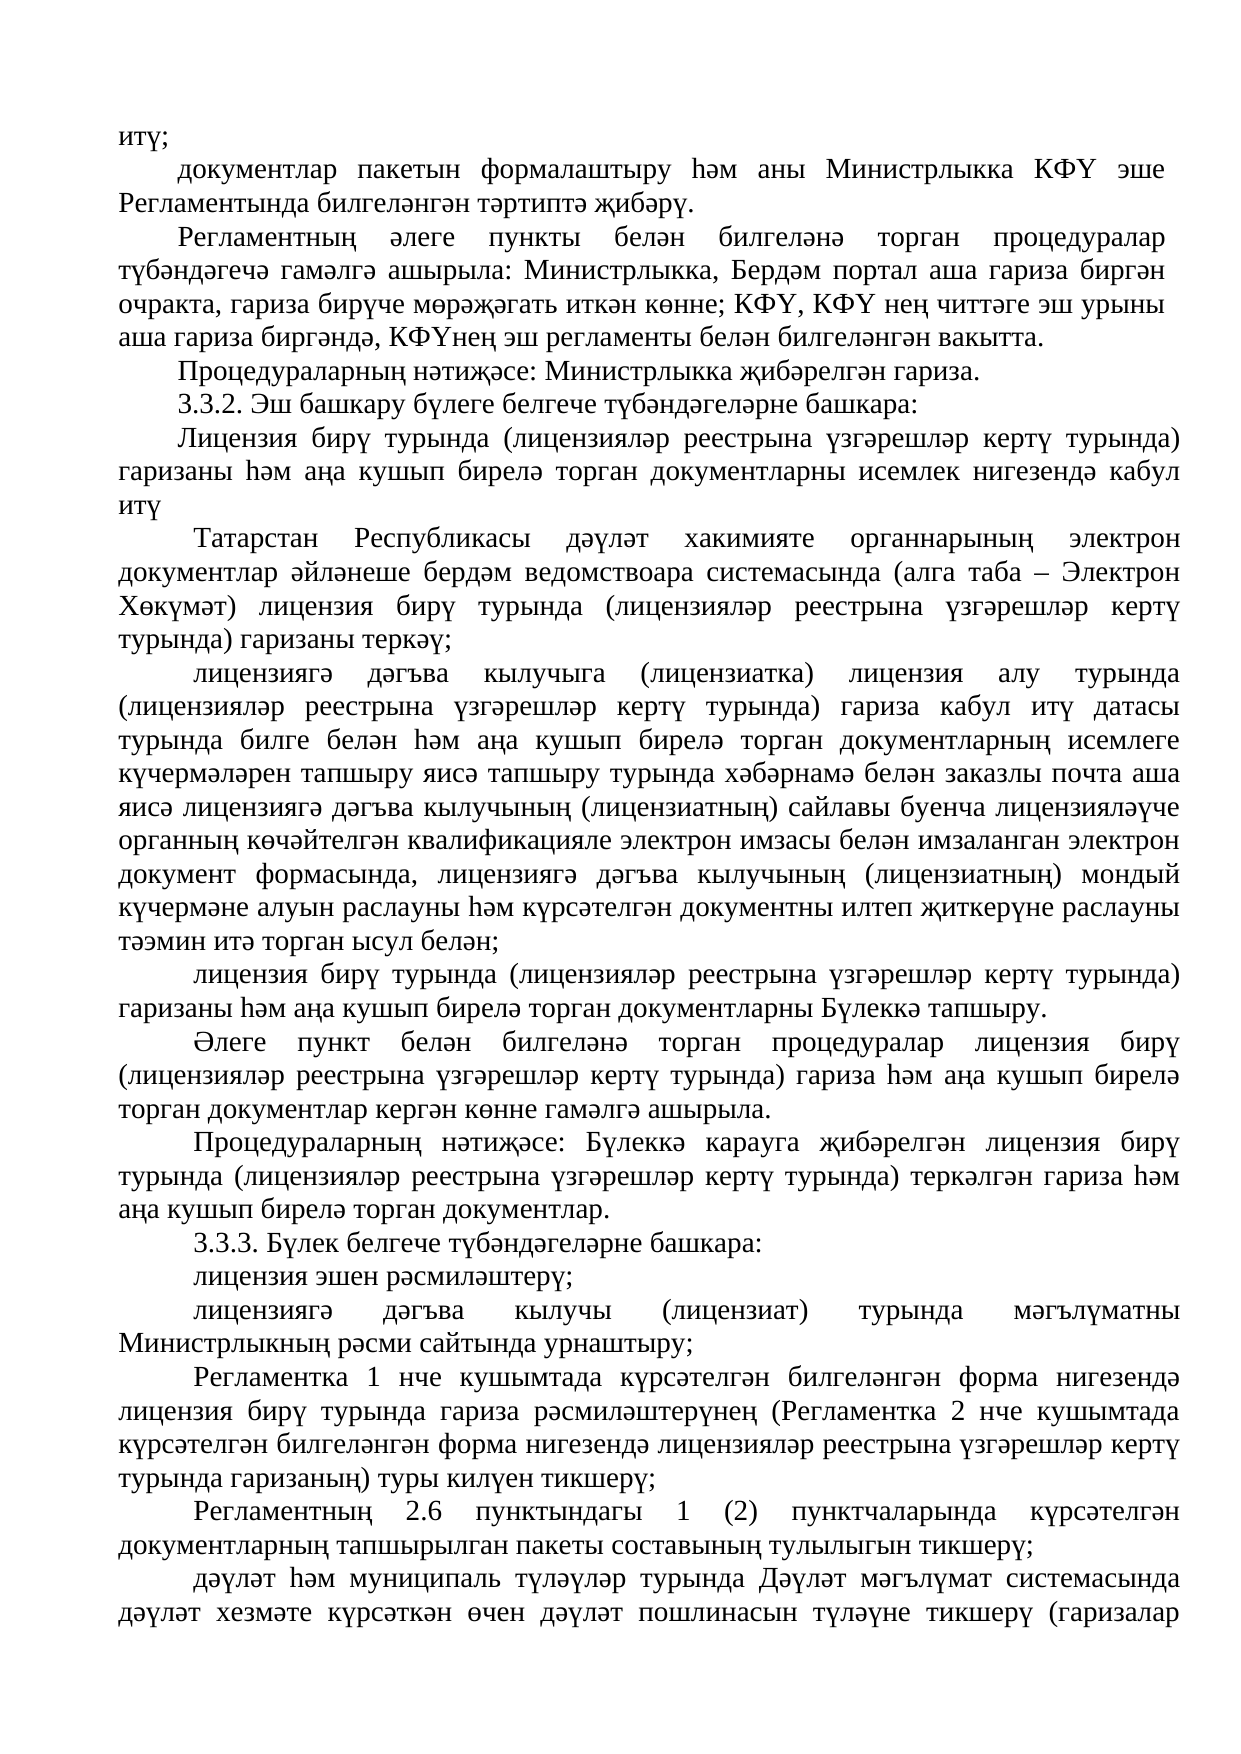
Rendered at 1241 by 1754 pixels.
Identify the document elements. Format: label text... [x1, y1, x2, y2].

text Процедураларның нәтиҗәсе: Министрлыкка җибәрелгән гариза. [118, 353, 1166, 386]
text Әлеге пункт белән билгеләнә торган процедуралар лицензия бирү (лицензияләр реестрына үзгәрешләр кертү турында) гариза һәм аңа кушып бирелә торган документлар кергән көнне гамәлгә ашырыла. [118, 1024, 1181, 1124]
text документлар пакетын формалаштыру һәм аны Министрлыкка КФҮ эше Регламентында билгеләнгән тәртиптә җибәрү. [118, 152, 1166, 219]
text лицензиягә дәгъва кылучы (лицензиат) турында мәгълүматны Министрлыкның рәсми сайтында урнаштыру; [118, 1292, 1181, 1359]
text 3.3.3. Бүлек белгече түбәндәгеләрне башкара: [118, 1225, 1181, 1258]
text 3.3.2. Эш башкару бүлеге белгече түбәндәгеләрне башкара: [118, 386, 1181, 420]
text Регламентның 2.6 пунктындагы 1 (2) пунктчаларында күрсәтелгән документларның тапшырылган пакеты составының тулылыгын тикшерү; [118, 1493, 1181, 1560]
text Регламентка 1 нче кушымтада күрсәтелгән билгеләнгән форма нигезендә лицензия бирү турында гариза рәсмиләштерүнең (Регламентка 2 нче кушымтада күрсәтелгән билгеләнгән форма нигезендә лицензияләр реестрына үзгәрешләр кертү турында гаризаның) туры килүен тикшерү; [118, 1359, 1181, 1493]
text Процедураларның нәтиҗәсе: Бүлеккә карауга җибәрелгән лицензия бирү турында (лицензияләр реестрына үзгәрешләр кертү турында) теркәлгән гариза һәм аңа кушып бирелә торган документлар. [118, 1124, 1181, 1225]
text Татарстан Республикасы дәүләт хакимияте органнарының электрон документлар әйләнеше бердәм ведомствоара системасында (алга таба – Электрон Хөкүмәт) лицензия бирү турында (лицензияләр реестрына үзгәрешләр кертү турында) гаризаны теркәү; [118, 521, 1181, 655]
text Регламентның әлеге пункты белән билгеләнә торган процедуралар түбәндәгечә гамәлгә ашырыла: Министрлыкка, Бердәм портал аша гариза биргән очракта, гариза бирүче мөрәҗәгать иткән көнне; КФҮ, КФҮ нең читтәге эш урыны аша гариза биргәндә, КФҮнең эш регламенты белән билгеләнгән вакытта. [118, 219, 1166, 353]
text лицензия бирү турында (лицензияләр реестрына үзгәрешләр кертү турында) гаризаны һәм аңа кушып бирелә торган документларны Бүлеккә тапшыру. [118, 957, 1181, 1024]
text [118, 1560, 1181, 1627]
text лицензия эшен рәсмиләштерү; [118, 1258, 1181, 1292]
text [118, 118, 1166, 152]
text Лицензия бирү турында (лицензияләр реестрына үзгәрешләр кертү турында) гаризаны һәм аңа кушып бирелә торган документларны исемлек нигезендә кабул итү [118, 420, 1181, 521]
text лицензиягә дәгъва кылучыга (лицензиатка) лицензия алу турында (лицензияләр реестрына үзгәрешләр кертү турында) гариза кабул итү датасы турында билге белән һәм аңа кушып бирелә торган документларның исемлеге күчермәләрен тапшыру яисә тапшыру турында хәбәрнамә белән заказлы почта аша яисә лицензиягә дәгъва кылучының (лицензиатның) сайлавы буенча лицензияләүче органның көчәйтелгән квалификацияле электрон имзасы белән имзаланган электрон документ формасында, лицензиягә дәгъва кылучының (лицензиатның) мондый күчермәне алуын раслауны һәм күрсәтелгән документны илтеп җиткерүне раслауны тәэмин итә торган ысул белән; [118, 655, 1181, 957]
